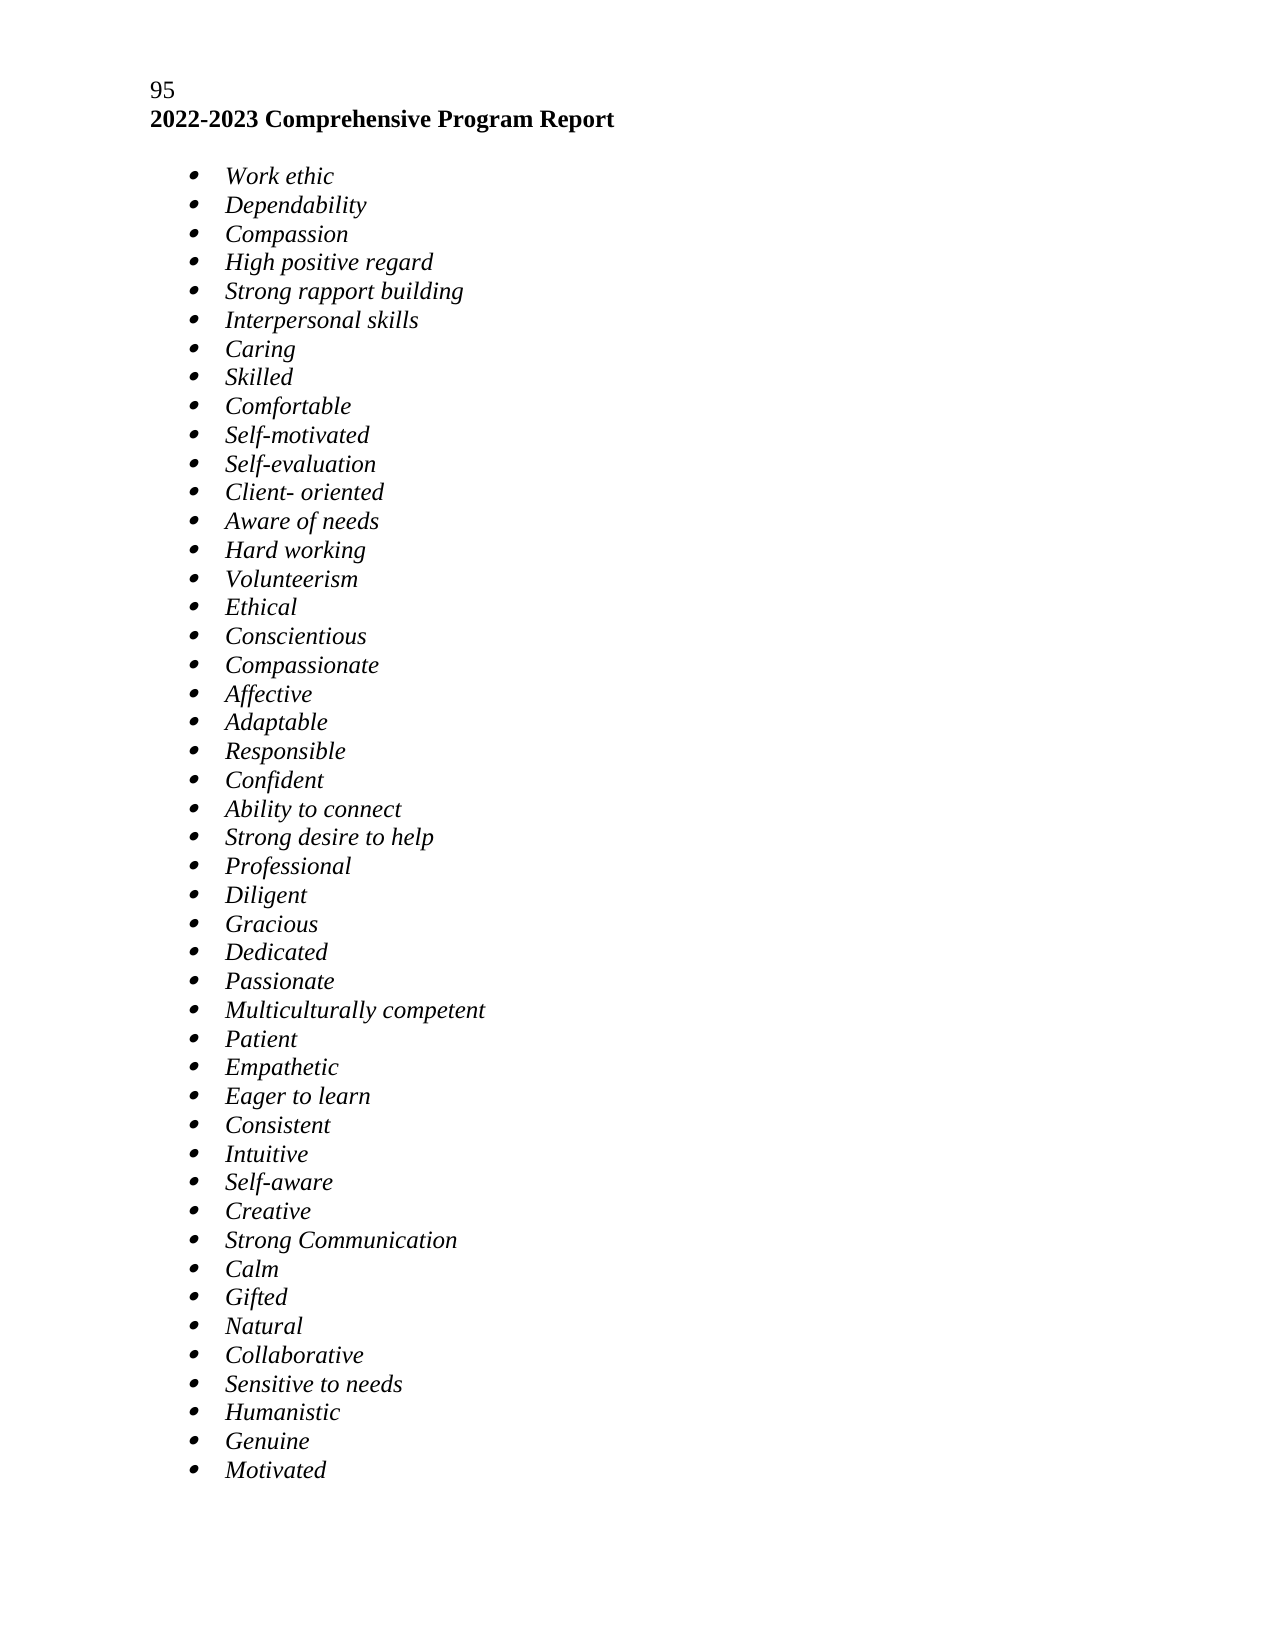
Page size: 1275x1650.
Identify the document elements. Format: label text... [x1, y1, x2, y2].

list Hard working [187, 535, 1125, 564]
list Confident [187, 765, 1125, 794]
list Collaborative [187, 1340, 1125, 1369]
list Affective [187, 679, 1125, 707]
list Genuine [187, 1426, 1125, 1455]
list Consistent [187, 1110, 1125, 1139]
list Gracious [187, 909, 1125, 937]
list Professional [187, 851, 1125, 880]
list Volunteerism [187, 564, 1125, 592]
list Natural [187, 1311, 1125, 1340]
list Humanistic [187, 1397, 1125, 1426]
list Gifted [187, 1282, 1125, 1311]
list Strong rapport building [187, 276, 1125, 305]
list Strong Communication [187, 1225, 1125, 1254]
list Compassion [187, 219, 1125, 247]
list Intuitive [187, 1139, 1125, 1167]
list Work ethic [187, 161, 1125, 190]
list Empathetic [187, 1052, 1125, 1081]
list Ethical [187, 592, 1125, 621]
list High positive regard [187, 247, 1125, 276]
list Creative [187, 1196, 1125, 1225]
list Interpersonal skills [187, 305, 1125, 334]
list Responsible [187, 736, 1125, 765]
list Motivated [187, 1455, 1125, 1484]
list Aware of needs [187, 506, 1125, 535]
list Conscientious [187, 621, 1125, 650]
list Strong desire to help [187, 822, 1125, 851]
list Compassionate [187, 650, 1125, 679]
list Self-motivated [187, 420, 1125, 449]
list Ability to connect [187, 794, 1125, 822]
list Passionate [187, 966, 1125, 995]
list Calm [187, 1254, 1125, 1282]
list Sensitive to needs [187, 1369, 1125, 1397]
list Caring [187, 334, 1125, 362]
list Client- oriented [187, 477, 1125, 506]
list Patient [187, 1024, 1125, 1052]
list Skilled [187, 362, 1125, 391]
list Self-evaluation [187, 449, 1125, 477]
list Self-aware [187, 1167, 1125, 1196]
list Dedicated [187, 937, 1125, 966]
list Adaptable [187, 707, 1125, 736]
list Comfortable [187, 391, 1125, 420]
list Diligent [187, 880, 1125, 909]
list Dependability [187, 190, 1125, 219]
list Multiculturally competent [187, 995, 1125, 1024]
list Eager to learn [187, 1081, 1125, 1110]
